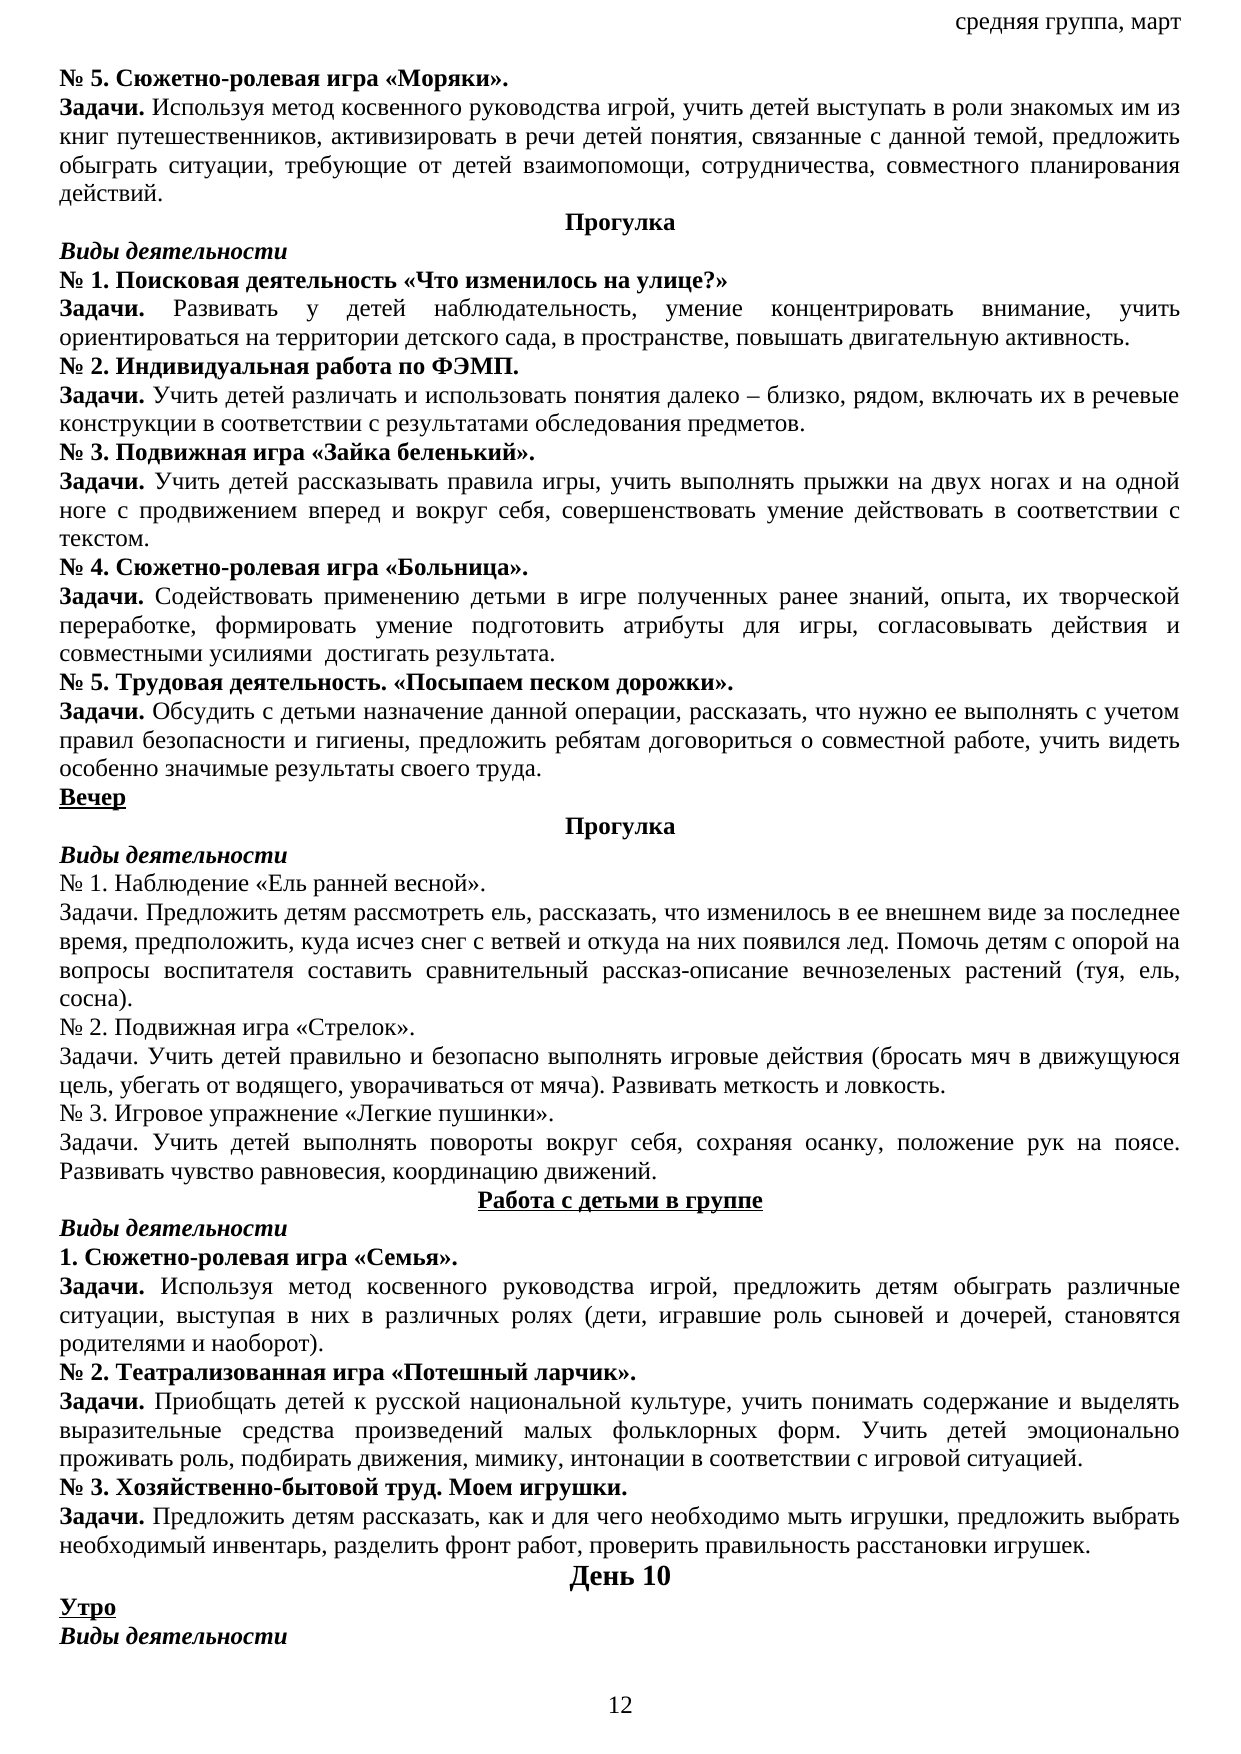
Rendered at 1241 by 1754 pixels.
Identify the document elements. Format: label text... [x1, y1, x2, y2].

text № 5. Трудовая деятельность. «Посыпаем песком дорожки». [59, 667, 1181, 696]
text Виды деятельности [59, 840, 1181, 868]
text Задачи. Предложить детям рассказать, как и для чего необходимо мыть игрушки, предложить выбрать необходимый инвентарь, разделить фронт работ, проверить правильность расстановки игрушек. [59, 1501, 1181, 1558]
text Задачи. Учить детей выполнять повороты вокруг себя, сохраняя осанку, положение рук на поясе. Развивать чувство равновесия, координацию движений. [59, 1127, 1181, 1185]
text № 2. Подвижная игра «Стрелок». [59, 1012, 1181, 1041]
text № 1. Поисковая деятельность «Что изменилось на улице?» [59, 265, 1181, 293]
text Прогулка [59, 207, 1181, 236]
text День 10 [59, 1558, 1181, 1592]
text Задачи. Используя метод косвенного руководства игрой, предложить детям обыграть различные ситуации, выступая в них в различных ролях (дети, игравшие роль сыновей и дочерей, становятся родителями и наоборот). [59, 1271, 1181, 1357]
text Задачи. Используя метод косвенного руководства игрой, учить детей выступать в роли знакомых им из книг путешественников, активизировать в речи детей понятия, связанные с данной темой, предложить обыграть ситуации, требующие от детей взаимопомощи, сотрудничества, совместного планирования действий. [59, 92, 1181, 207]
text № 2. Индивидуальная работа по ФЭМП. [59, 351, 1181, 380]
text Задачи. Обсудить с детьми назначение данной операции, рассказать, что нужно ее выполнять с учетом правил безопасности и гигиены, предложить ребятам договориться о совместной работе, учить видеть особенно значимые результаты своего труда. [59, 696, 1181, 782]
text Задачи. Развивать у детей наблюдательность, умение концентрировать внимание, учить ориентироваться на территории детского сада, в пространстве, повышать двигательную активность. [59, 293, 1181, 351]
text 1. Сюжетно-ролевая игра «Семья». [59, 1242, 1181, 1271]
text Виды деятельности [59, 1213, 1181, 1242]
text Задачи. Приобщать детей к русской национальной культуре, учить понимать содержание и выделять выразительные средства произведений малых фольклорных форм. Учить детей эмоционально проживать роль, подбирать движения, мимику, интонации в соответствии с игровой ситуацией. [59, 1386, 1181, 1472]
text № 3. Игровое упражнение «Легкие пушинки». [59, 1098, 1181, 1127]
text Вечер [59, 782, 1181, 811]
text Задачи. Предложить детям рассмотреть ель, рассказать, что изменилось в ее внешнем виде за последнее время, предположить, куда исчез снег с ветвей и откуда на них появился лед. Помочь детям с опорой на вопросы воспитателя составить сравнительный рассказ-описание вечнозеленых растений (туя, ель, сосна). [59, 897, 1181, 1012]
text № 5. Сюжетно-ролевая игра «Моряки». [59, 63, 1181, 92]
text Виды деятельности [59, 1621, 1181, 1649]
text Утро [59, 1592, 1181, 1621]
text № 2. Театрализованная игра «Потешный ларчик». [59, 1357, 1181, 1386]
text Виды деятельности [59, 236, 1181, 265]
text 3адачи. Учить детей правильно и безопасно выполнять игровые действия (бросать мяч в движущуюся цель, убегать от водящего, уворачиваться от мяча). Развивать меткость и ловкость. [59, 1041, 1181, 1098]
text Работа с детьми в группе [59, 1185, 1181, 1213]
text Задачи. Учить детей рассказывать правила игры, учить выполнять прыжки на двух ногах и на одной ноге с продвижением вперед и вокруг себя, совершенствовать умение действовать в соответствии с текстом. [59, 466, 1181, 552]
text № 3. Хозяйственно-бытовой труд. Моем игрушки. [59, 1472, 1181, 1501]
text № 1. Наблюдение «Ель ранней весной». [59, 868, 1181, 897]
text 3адачи. Содействовать применению детьми в игре полученных ранее знаний, опыта, их творческой переработке, формировать умение подготовить атрибуты для игры, согласовывать действия и совместными усилиями достигать результата. [59, 581, 1181, 667]
text № 3. Подвижная игра «Зайка беленький». [59, 437, 1181, 466]
text № 4. Сюжетно-ролевая игра «Больница». [59, 552, 1181, 581]
text Задачи. Учить детей различать и использовать понятия далеко – близко, рядом, включать их в речевые конструкции в соответствии с результатами обследования предметов. [59, 380, 1181, 437]
text Прогулка [59, 811, 1181, 840]
